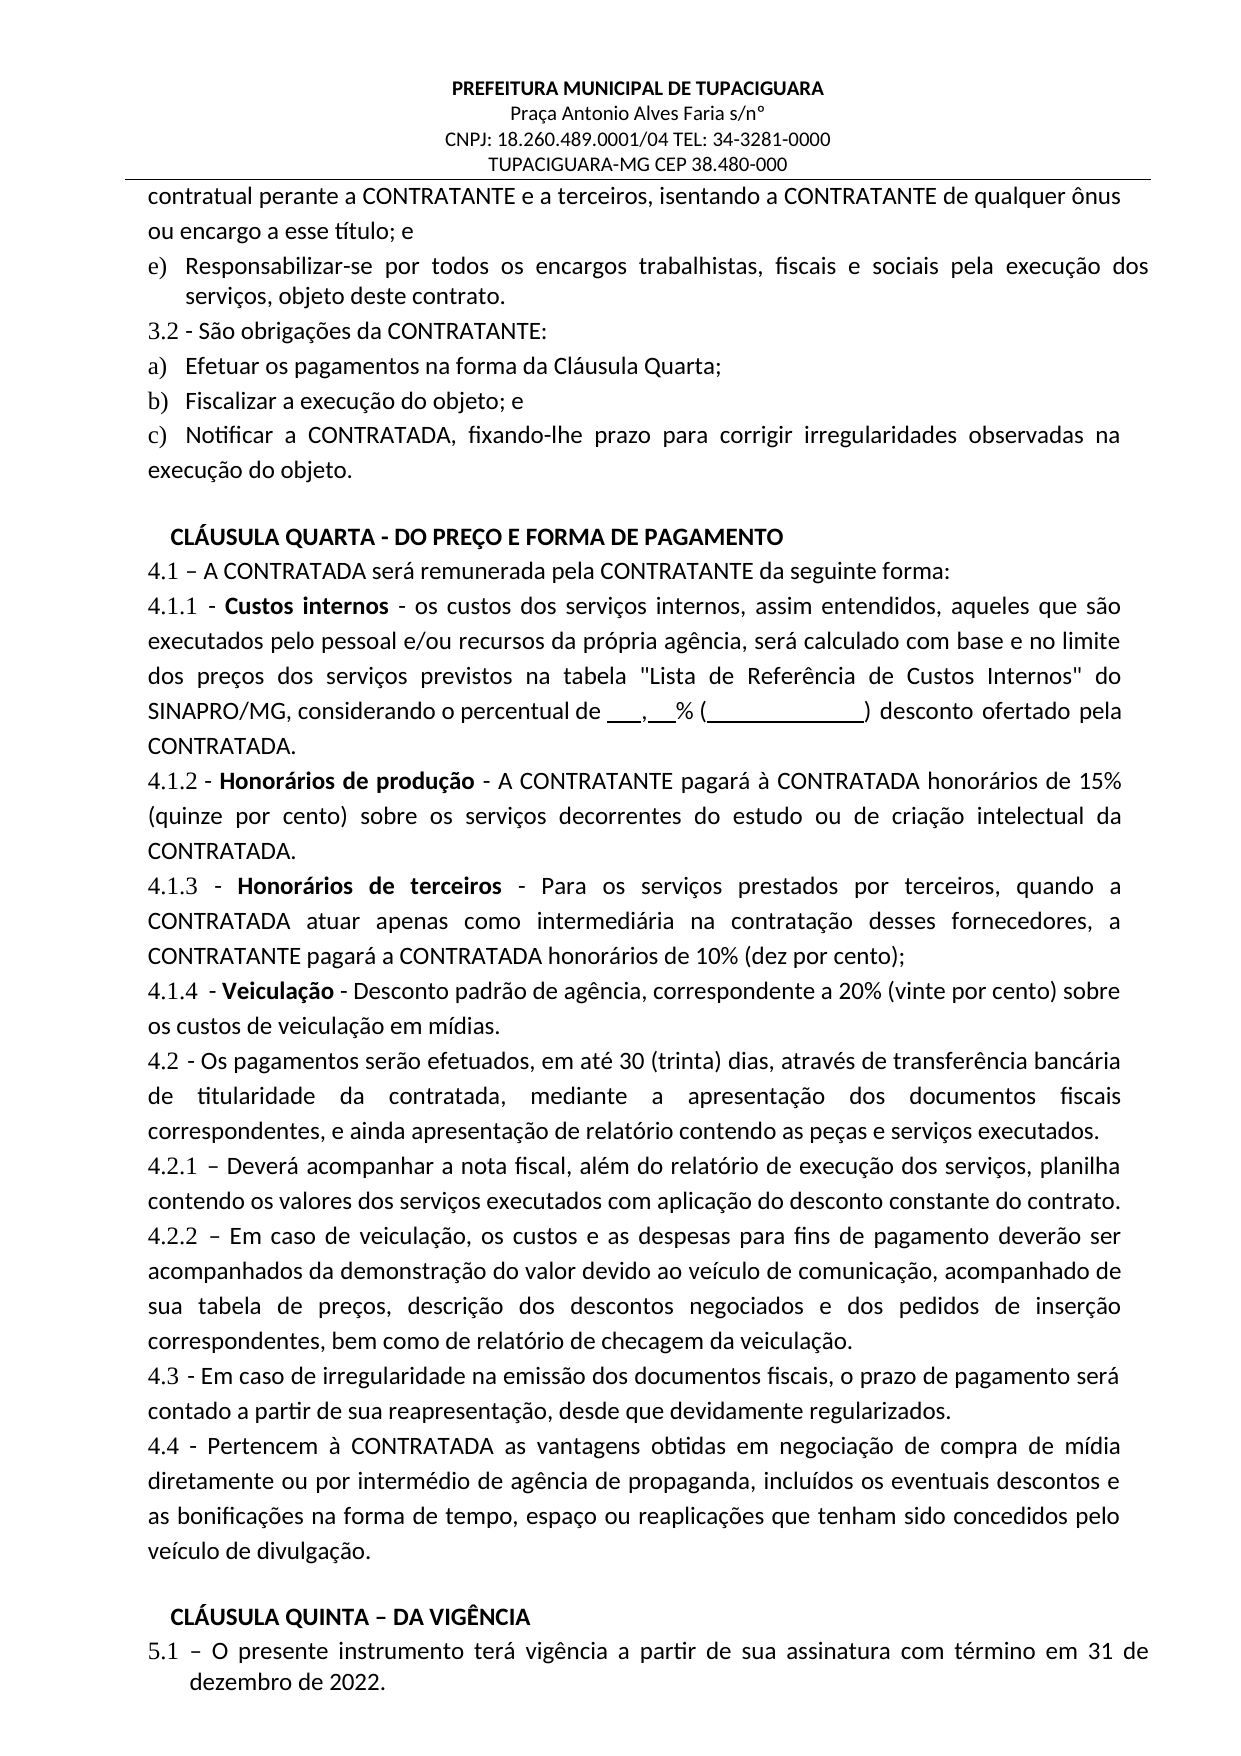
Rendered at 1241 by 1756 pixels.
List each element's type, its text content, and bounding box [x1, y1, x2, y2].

subtitle CLÁUSULA QUARTA - DO PREÇO E FORMA DE PAGAMENTO [148, 521, 1151, 551]
list Fiscalizar a execução do objeto; e [148, 385, 1151, 415]
list – A CONTRATADA será remunerada pela CONTRATANTE da seguinte forma: [148, 555, 1151, 586]
subtitle CLÁUSULA QUINTA – DA VIGÊNCIA [148, 1601, 1151, 1631]
list Responsabilizar-se por todos os encargos trabalhistas, fiscais e sociais pela execução dos serviços, objeto deste contrato. [148, 250, 1151, 311]
list - Honorários de terceiros - Para os serviços prestados por terceiros, quando a CONTRATADA atuar apenas como intermediária na contratação desses fornecedores, a CONTRATANTE pagará a CONTRATADA honorários de 10% (dez por cento); [148, 870, 1123, 971]
list - Os pagamentos serão efetuados, em até 30 (trinta) dias, através de transferência bancária de titularidade da contratada, mediante a apresentação dos documentos fiscais correspondentes, e ainda apresentação de relatório contendo as peças e serviços executados. [148, 1045, 1122, 1146]
list - Em caso de irregularidade na emissão dos documentos fiscais, o prazo de pagamento será contado a partir de sua reapresentação, desde que devidamente regularizados. [148, 1360, 1122, 1426]
list - Custos internos - os custos dos serviços internos, assim entendidos, aqueles que são executados pelo pessoal e/ou recursos da própria agência, será calculado com base e no limite dos preços dos serviços previstos na tabela "Lista de Referência de Custos Internos" do SINAPRO/MG, considerando o percentual de , % ( ) desconto ofertado pela CONTRATADA. [148, 590, 1122, 761]
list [148, 180, 1122, 245]
list - Veiculação - Desconto padrão de agência, correspondente a 20% (vinte por cento) sobre os custos de veiculação em mídias. [148, 975, 1122, 1041]
list Efetuar os pagamentos na forma da Cláusula Quarta; [148, 350, 1151, 381]
list - Pertencem à CONTRATADA as vantagens obtidas em negociação de compra de mídia diretamente ou por intermédio de agência de propaganda, incluídos os eventuais descontos e as bonificações na forma de tempo, espaço ou reaplicações que tenham sido concedidos pelo veículo de divulgação. [148, 1430, 1122, 1566]
list Notificar a CONTRATADA, fixando-lhe prazo para corrigir irregularidades observadas na execução do objeto. [148, 420, 1122, 485]
list – O presente instrumento terá vigência a partir de sua assinatura com término em 31 de dezembro de 2022. [148, 1635, 1151, 1696]
list – Em caso de veiculação, os custos e as despesas para fins de pagamento deverão ser acompanhados da demonstração do valor devido ao veículo de comunicação, acompanhado de sua tabela de preços, descrição dos descontos negociados e dos pedidos de inserção correspondentes, bem como de relatório de checagem da veiculação. [148, 1220, 1122, 1356]
list – Deverá acompanhar a nota fiscal, além do relatório de execução dos serviços, planilha contendo os valores dos serviços executados com aplicação do desconto constante do contrato. [148, 1150, 1122, 1216]
list - São obrigações da CONTRATANTE: [148, 315, 1151, 346]
list - Honorários de produção - A CONTRATANTE pagará à CONTRATADA honorários de 15% (quinze por cento) sobre os serviços decorrentes do estudo ou de criação intelectual da CONTRATADA. [148, 765, 1123, 866]
